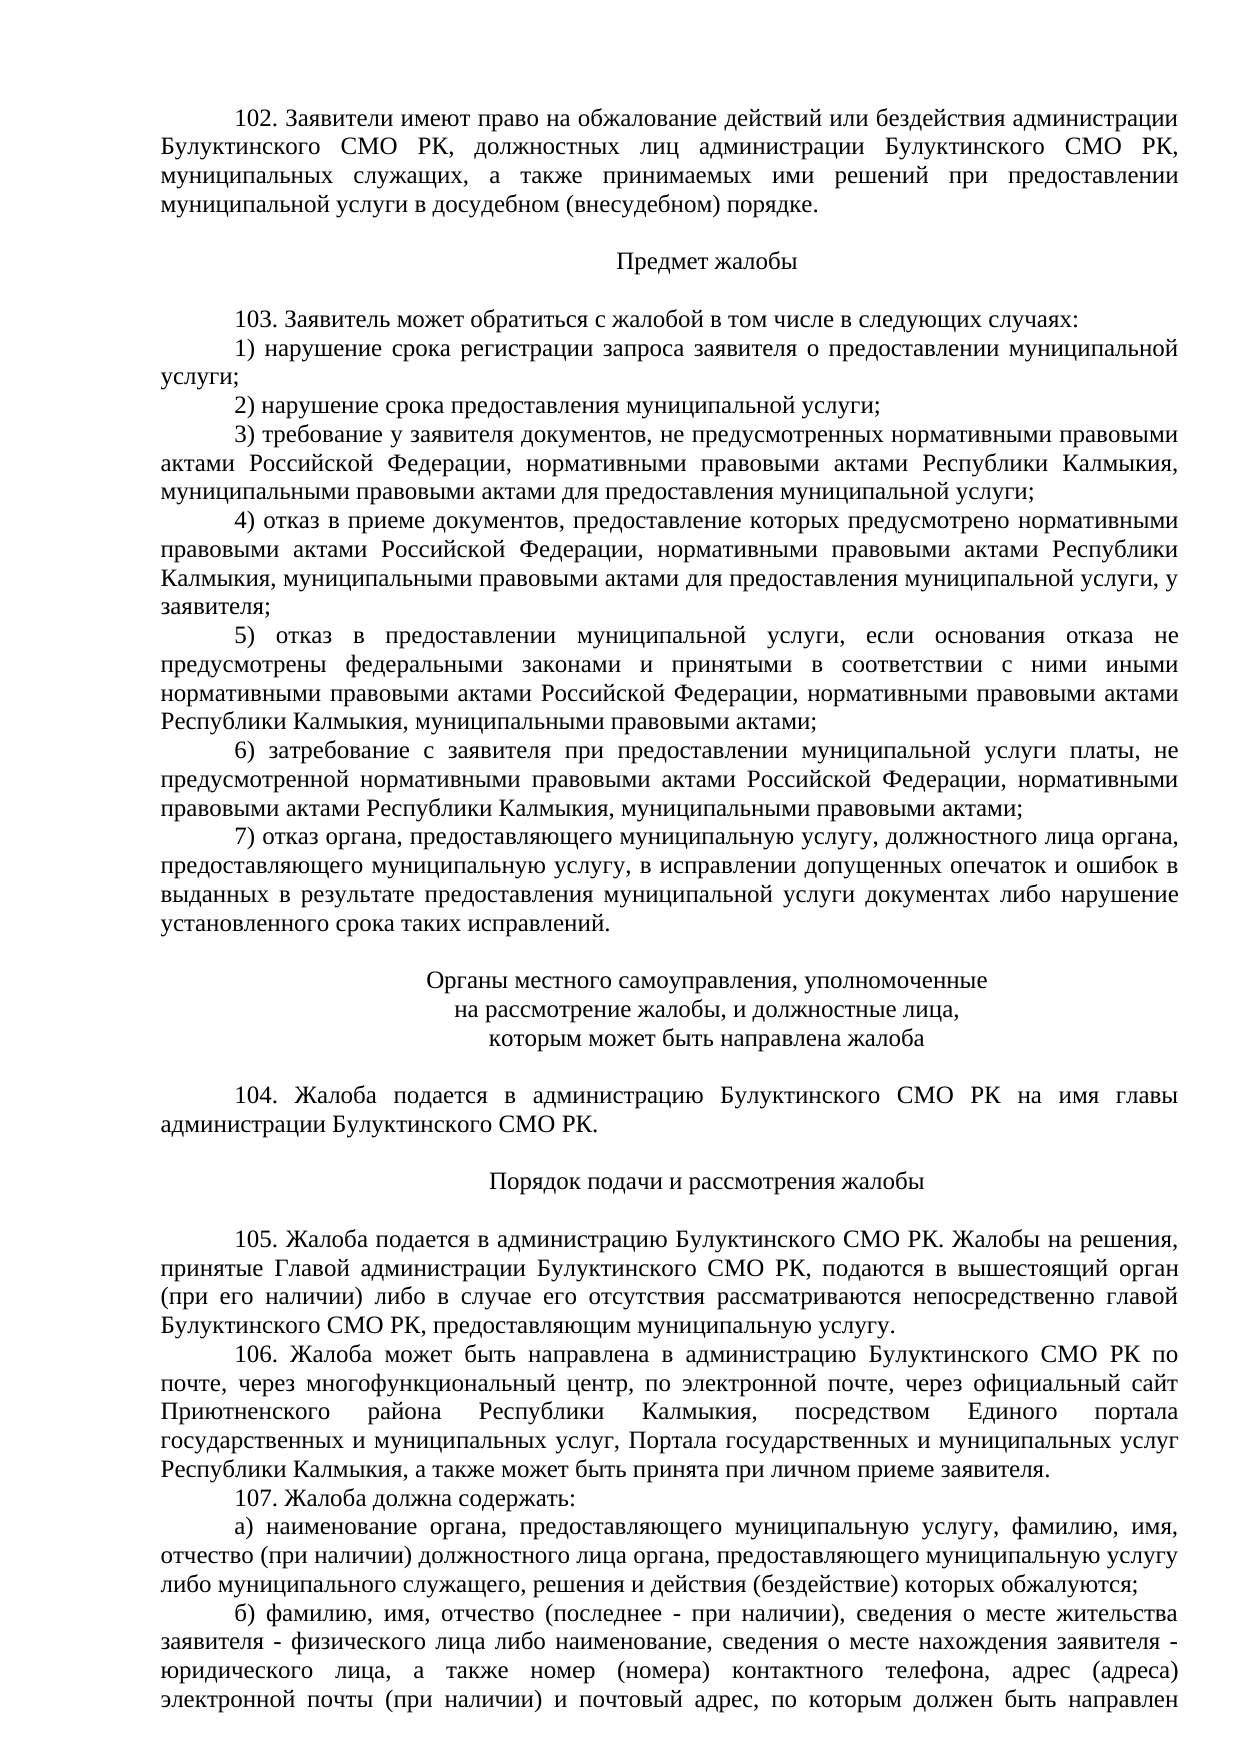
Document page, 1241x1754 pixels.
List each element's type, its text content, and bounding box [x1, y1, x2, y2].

text Порядок подачи и рассмотрения жалобы [160, 1166, 1179, 1195]
text 7) отказ органа, предоставляющего муниципальную услугу, должностного лица органа, предоставляющего муниципальную услугу, в исправлении допущенных опечаток и ошибок в выданных в результате предоставления муниципальной услуги документах либо нарушение установленного срока таких исправлений. [160, 821, 1179, 936]
text 106. Жалоба может быть направлена в администрацию Булуктинского СМО РК по почте, через многофункциональный центр, по электронной почте, через официальный сайт Приютненского района Республики Калмыкия, посредством Единого портала государственных и муниципальных услуг, Портала государственных и муниципальных услуг Республики Калмыкия, а также может быть принята при личном приеме заявителя. [160, 1339, 1179, 1483]
text 103. Заявитель может обратиться с жалобой в том числе в следующих случаях: [160, 304, 1179, 333]
text Предмет жалобы [160, 246, 1179, 275]
text 105. Жалоба подается в администрацию Булуктинского СМО РК. Жалобы на решения, принятые Главой администрации Булуктинского СМО РК, подаются в вышестоящий орган (при его наличии) либо в случае его отсутствия рассматриваются непосредственно главой Булуктинского СМО РК, предоставляющим муниципальную услугу. [160, 1224, 1179, 1339]
text Органы местного самоуправления, уполномоченные [160, 965, 1179, 994]
text 5) отказ в предоставлении муниципальной услуги, если основания отказа не предусмотрены федеральными законами и принятыми в соответствии с ними иными нормативными правовыми актами Российской Федерации, нормативными правовыми актами Республики Калмыкия, муниципальными правовыми актами; [160, 620, 1179, 735]
text 104. Жалоба подается в администрацию Булуктинского СМО РК на имя главы администрации Булуктинского СМО РК. [160, 1080, 1179, 1138]
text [160, 1598, 1179, 1713]
text а) наименование органа, предоставляющего муниципальную услугу, фамилию, имя, отчество (при наличии) должностного лица органа, предоставляющего муниципальную услугу либо муниципального служащего, решения и действия (бездействие) которых обжалуются; [160, 1511, 1179, 1598]
text 6) затребование с заявителя при предоставлении муниципальной услуги платы, не предусмотренной нормативными правовыми актами Российской Федерации, нормативными правовыми актами Республики Калмыкия, муниципальными правовыми актами; [160, 735, 1179, 821]
text 4) отказ в приеме документов, предоставление которых предусмотрено нормативными правовыми актами Российской Федерации, нормативными правовыми актами Республики Калмыкия, муниципальными правовыми актами для предоставления муниципальной услуги, у заявителя; [160, 505, 1179, 620]
text 102. Заявители имеют право на обжалование действий или бездействия администрации Булуктинского СМО РК, должностных лиц администрации Булуктинского СМО РК, муниципальных служащих, а также принимаемых ими решений при предоставлении муниципальной услуги в досудебном (внесудебном) порядке. [160, 103, 1179, 218]
text 107. Жалоба должна содержать: [160, 1483, 1179, 1511]
text 3) требование у заявителя документов, не предусмотренных нормативными правовыми актами Российской Федерации, нормативными правовыми актами Республики Калмыкия, муниципальными правовыми актами для предоставления муниципальной услуги; [160, 419, 1179, 505]
text на рассмотрение жалобы, и должностные лица, [160, 994, 1179, 1023]
text 2) нарушение срока предоставления муниципальной услуги; [160, 390, 1179, 419]
text которым может быть направлена жалоба [160, 1023, 1179, 1051]
text 1) нарушение срока регистрации запроса заявителя о предоставлении муниципальной услуги; [160, 333, 1179, 390]
